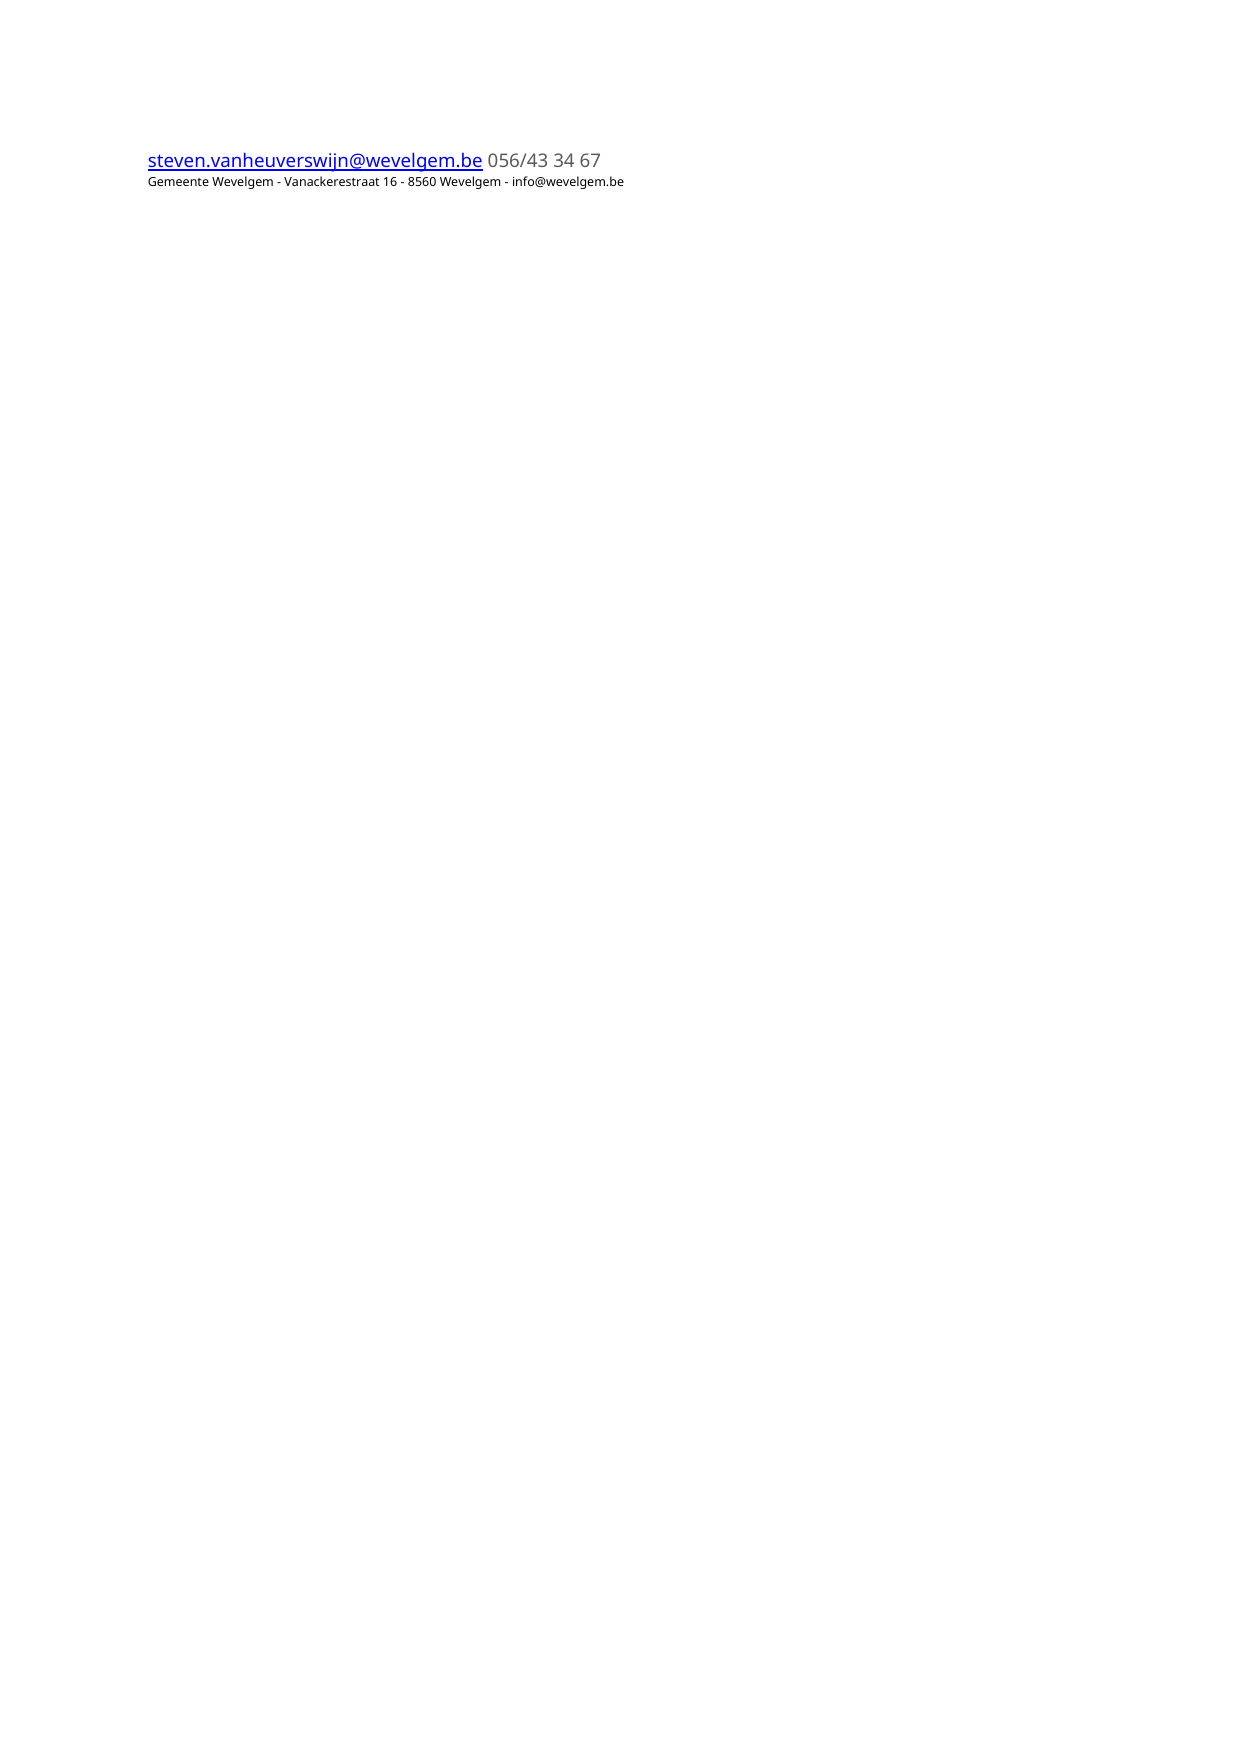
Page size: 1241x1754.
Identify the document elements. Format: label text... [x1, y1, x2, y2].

text steven.vanheuverswijn@wevelgem.be 056/43 34 67 Gemeente Wevelgem - Vanackerestraat 16 - 8560 Wevelgem - info@wevelgem.be [148, 148, 1093, 190]
